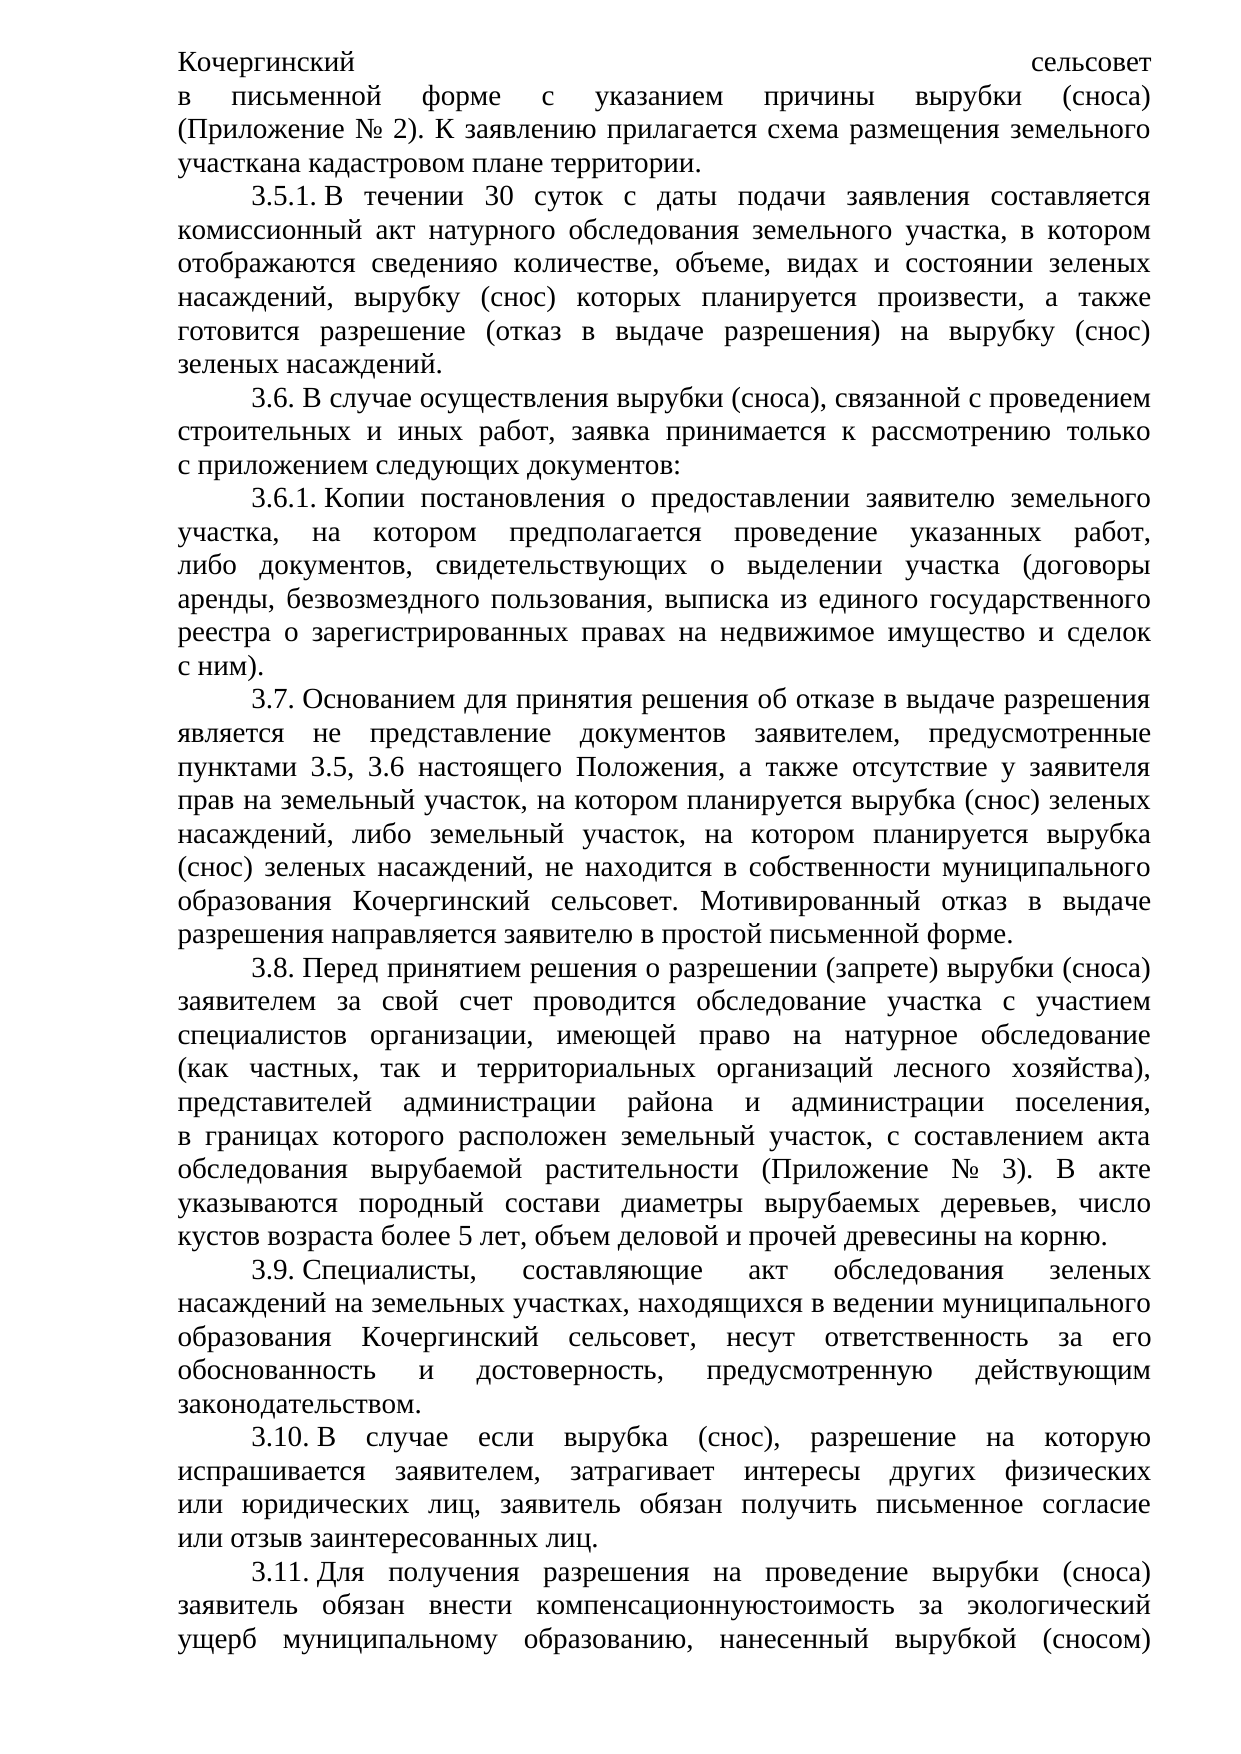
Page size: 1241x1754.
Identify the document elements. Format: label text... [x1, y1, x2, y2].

text 3.6.1. Копии постановления о предоставлении заявителю земельного участка, на котором предполагается проведение указанных работ, либо документов, свидетельствующих о выделении участка (договоры аренды, безвозмездного пользования, выписка из единого государственного реестра о зарегистрированных правах на недвижимое имущество и сделок с ним). [177, 480, 1152, 682]
text 3.9. Специалисты, составляющие акт обследования зеленых насаждений на земельных участках, находящихся в ведении муниципального образования Кочергинский сельсовет, несут ответственность за его обоснованность и достоверность, предусмотренную действующим законодательством. [177, 1252, 1152, 1419]
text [177, 1554, 1152, 1654]
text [177, 44, 1152, 178]
text 3.7. Основанием для принятия решения об отказе в выдаче разрешения является не представление документов заявителем, предусмотренные пунктами 3.5, 3.6 настоящего Положения, а также отсутствие у заявителя прав на земельный участок, на котором планируется вырубка (снос) зеленых насаждений, либо земельный участок, на котором планируется вырубка (снос) зеленых насаждений, не находится в собственности муниципального образования Кочергинский сельсовет. Мотивированный отказ в выдаче разрешения направляется заявителю в простой письменной форме. [177, 682, 1152, 950]
text 3.5.1. В течении 30 суток с даты подачи заявления составляется комиссионный акт натурного обследования земельного участка, в котором отображаются сведенияо количестве, объеме, видах и состоянии зеленых насаждений, вырубку (снос) которых планируется произвести, а также готовится разрешение (отказ в выдаче разрешения) на вырубку (снос) зеленых насаждений. [177, 178, 1152, 380]
text 3.6. В случае осуществления вырубки (сноса), связанной с проведением строительных и иных работ, заявка принимается к рассмотрению только с приложением следующих документов: [177, 380, 1152, 480]
text 3.8. Перед принятием решения о разрешении (запрете) вырубки (сноса) заявителем за свой счет проводится обследование участка с участием специалистов организации, имеющей право на натурное обследование (как частных, так и территориальных организаций лесного хозяйства), представителей администрации района и администрации поселения, в границах которого расположен земельный участок, с составлением акта обследования вырубаемой растительности (Приложение № 3). В акте указываются породный состави диаметры вырубаемых деревьев, число кустов возраста более 5 лет, объем деловой и прочей древесины на корню. [177, 950, 1152, 1252]
text 3.10. В случае если вырубка (снос), разрешение на которую испрашивается заявителем, затрагивает интересы других физических или юридических лиц, заявитель обязан получить письменное согласие или отзыв заинтересованных лиц. [177, 1419, 1152, 1554]
